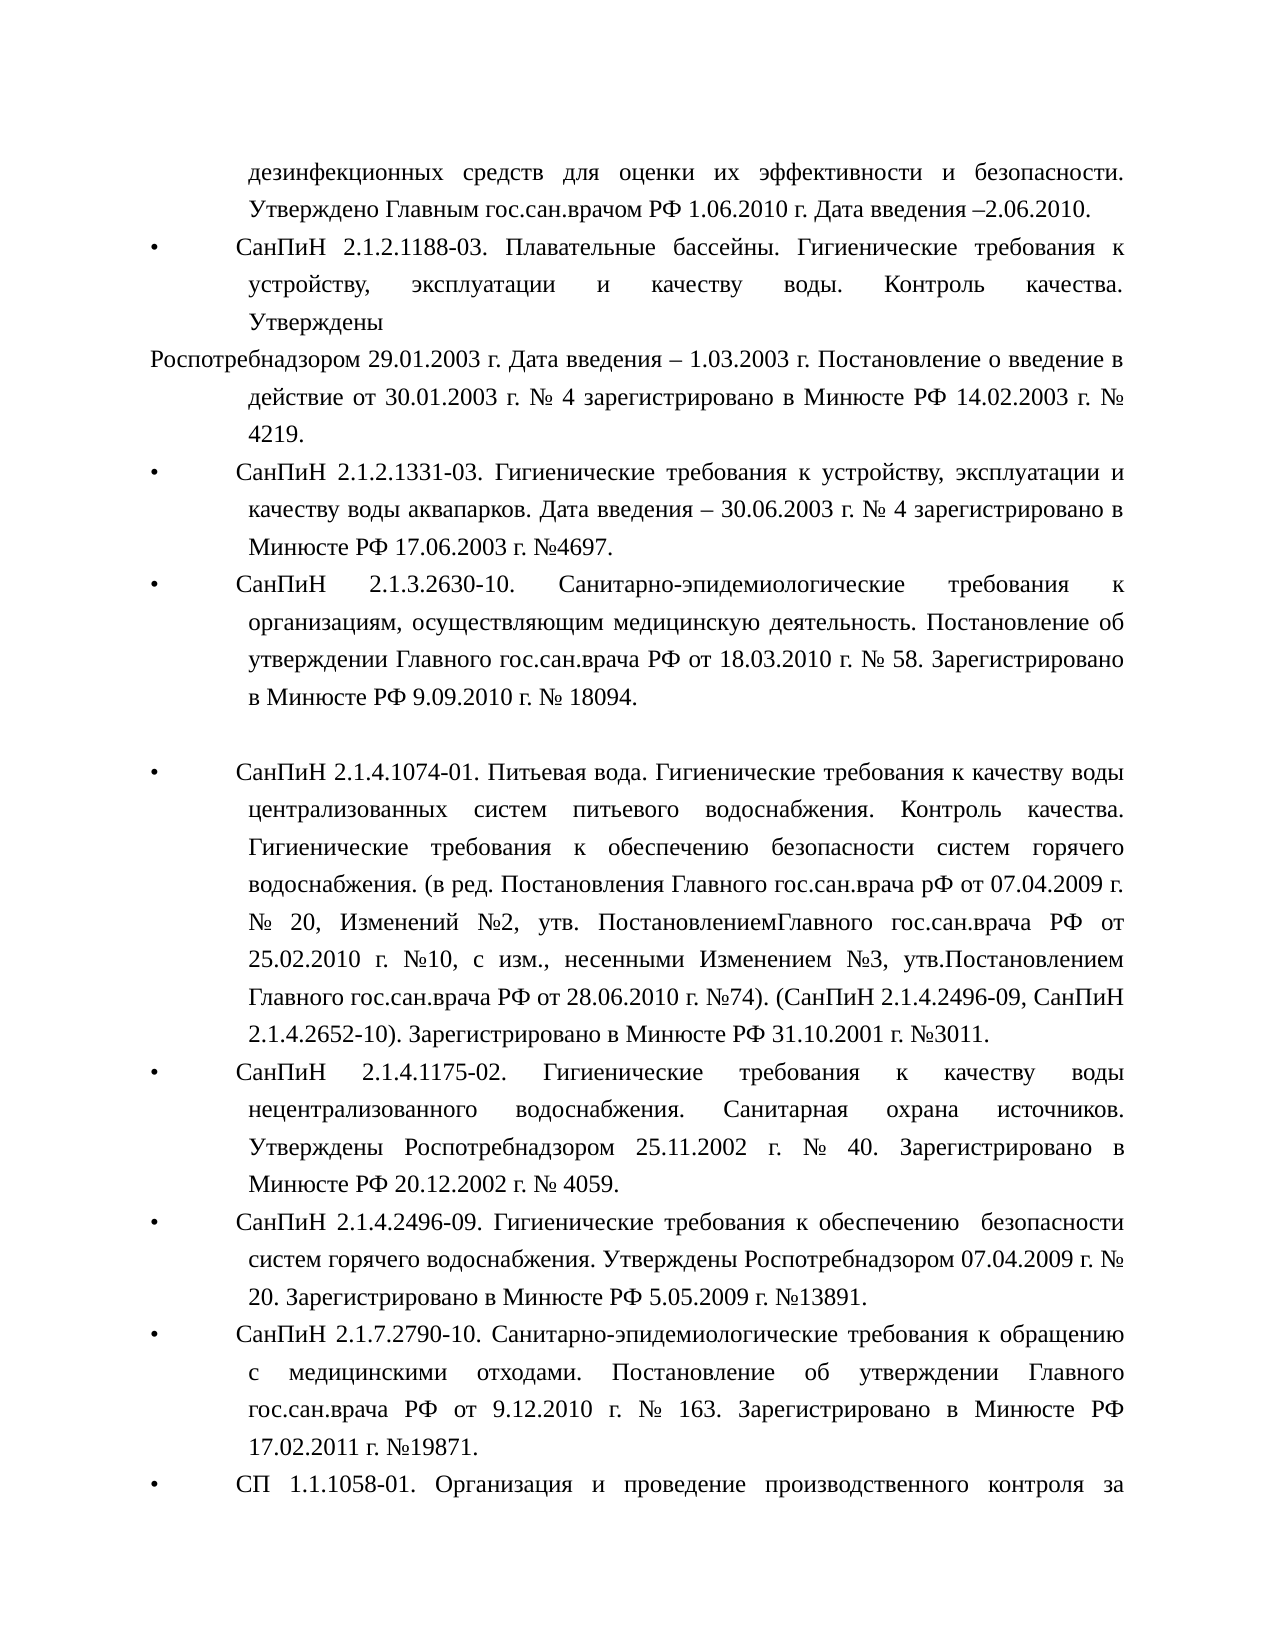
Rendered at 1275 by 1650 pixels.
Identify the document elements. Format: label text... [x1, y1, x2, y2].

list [150, 1462, 1125, 1500]
list СанПиН 2.1.2.1331-03. Гигиенические требования к устройству, эксплуатации и качеству воды аквапарков. Дата введения – 30.06.2003 г. № 4 зарегистрировано в Минюсте РФ 17.06.2003 г. №4697. [150, 450, 1125, 562]
text Роспотребнадзором 29.01.2003 г. Дата введения – 1.03.2003 г. Постановление о введение в действие от 30.01.2003 г. № 4 зарегистрировано в Минюсте РФ 14.02.2003 г. № 4219. [150, 337, 1125, 450]
list СанПиН 2.1.4.1074-01. Питьевая вода. Гигиенические требования к качеству воды централизованных систем питьевого водоснабжения. Контроль качества. Гигиенические требования к обеспечению безопасности систем горячего водоснабжения. (в ред. Постановления Главного гос.сан.врача рФ от 07.04.2009 г. № 20, Изменений №2, утв. ПостановлениемГлавного гос.сан.врача РФ от 25.02.2010 г. №10, с изм., несенными Изменением №3, утв.Постановлением Главного гос.сан.врача РФ от 28.06.2010 г. №74). (СанПиН 2.1.4.2496-09, СанПиН 2.1.4.2652-10). Зарегистрировано в Минюсте РФ 31.10.2001 г. №3011. [150, 750, 1125, 1050]
list СанПиН 2.1.4.2496-09. Гигиенические требования к обеспечению безопасности систем горячего водоснабжения. Утверждены Роспотребнадзором 07.04.2009 г. № 20. Зарегистрировано в Минюсте РФ 5.05.2009 г. №13891. [150, 1200, 1125, 1312]
list СанПиН 2.1.4.1175-02. Гигиенические требования к качеству воды нецентрализованного водоснабжения. Санитарная охрана источников. Утверждены Роспотребнадзором 25.11.2002 г. № 40. Зарегистрировано в Минюсте РФ 20.12.2002 г. № 4059. [150, 1050, 1125, 1200]
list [150, 150, 1125, 225]
list СанПиН 2.1.7.2790-10. Санитарно-эпидемиологические требования к обращению с медицинскими отходами. Постановление об утверждении Главного гос.сан.врача РФ от 9.12.2010 г. № 163. Зарегистрировано в Минюсте РФ 17.02.2011 г. №19871. [150, 1312, 1125, 1462]
list СанПиН 2.1.3.2630-10. Санитарно-эпидемиологические требования к организациям, осуществляющим медицинскую деятельность. Постановление об утверждении Главного гос.сан.врача РФ от 18.03.2010 г. № 58. Зарегистрировано в Минюсте РФ 9.09.2010 г. № 18094. [150, 562, 1125, 712]
list СанПиН 2.1.2.1188-03. Плавательные бассейны. Гигиенические требования к устройству, эксплуатации и качеству воды. Контроль качества. Утверждены [150, 225, 1125, 337]
